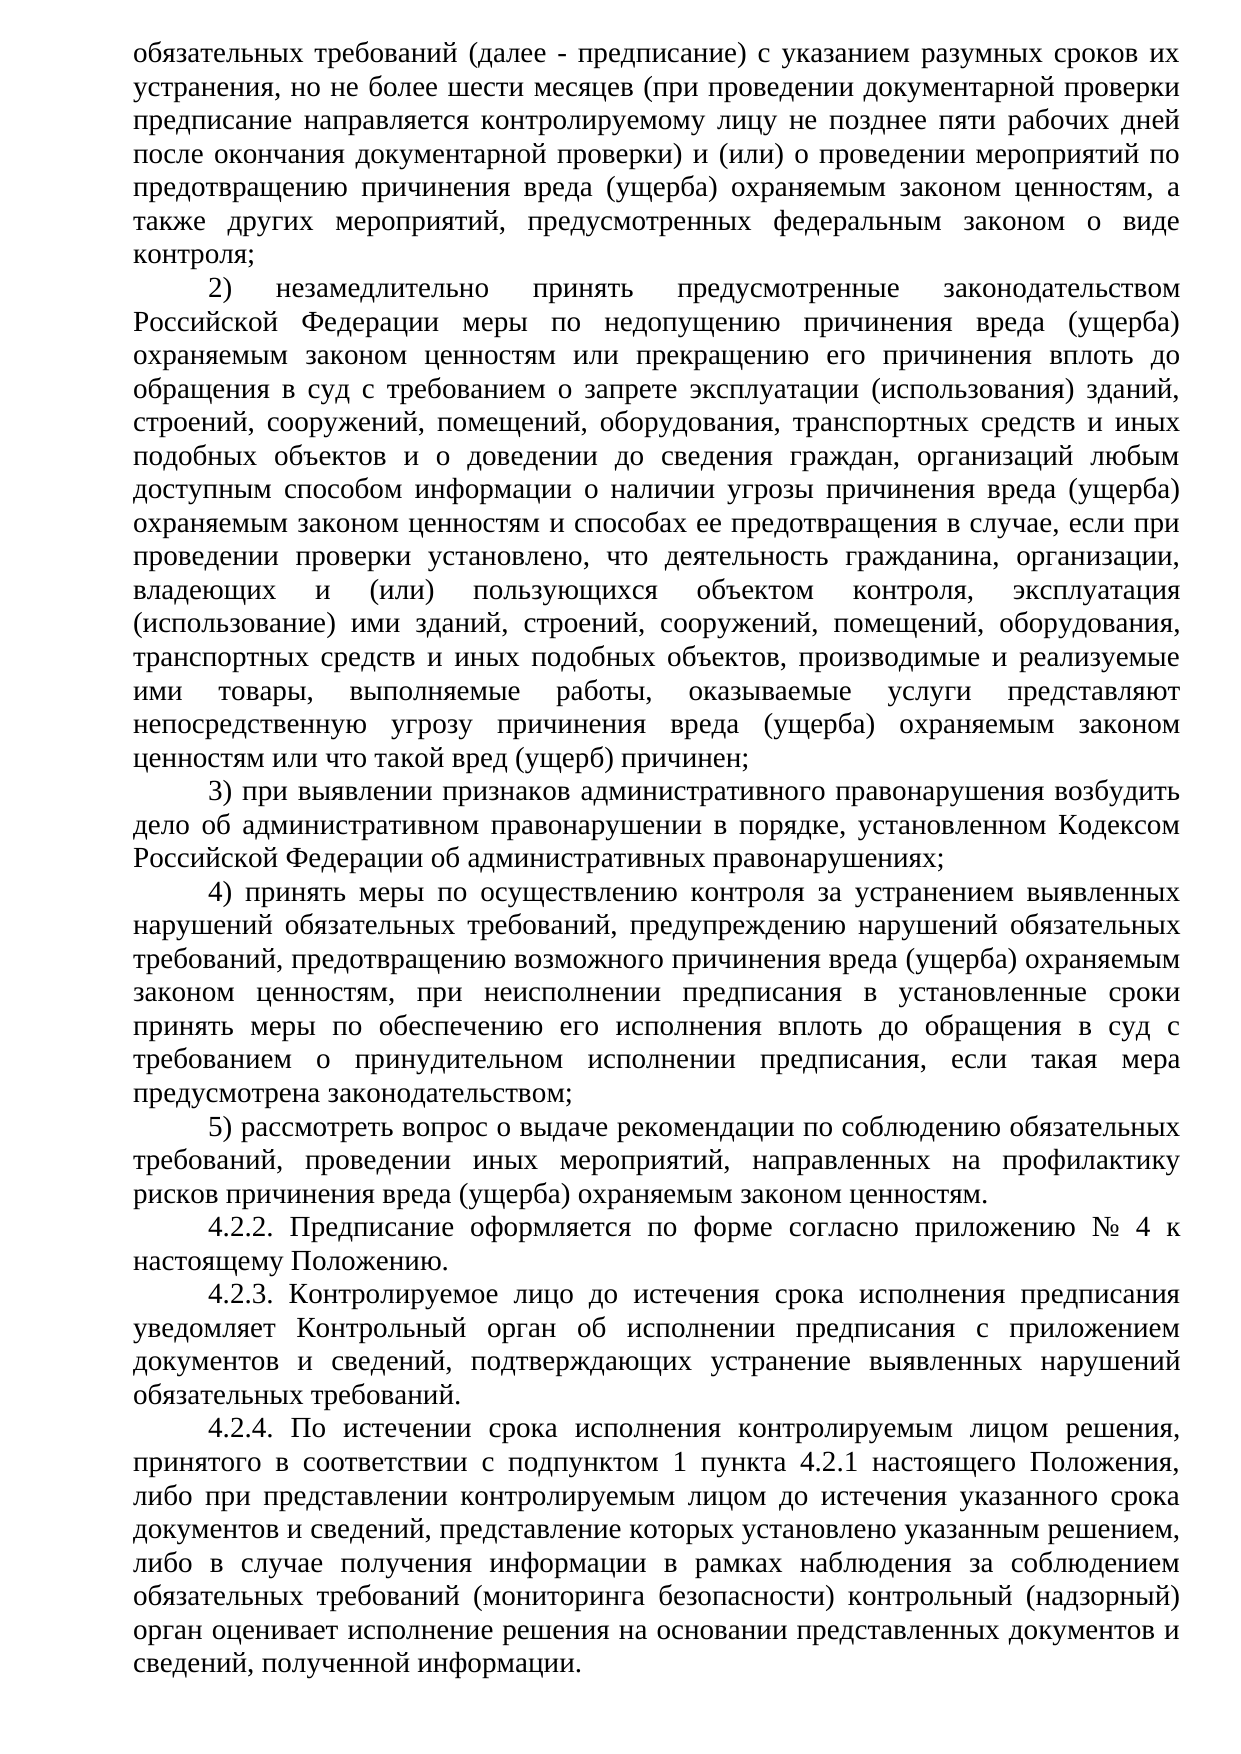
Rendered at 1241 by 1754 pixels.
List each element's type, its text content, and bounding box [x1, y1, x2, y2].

text 4.2.2. Предписание оформляется по форме согласно приложению № 4 к настоящему Положению. [133, 1209, 1181, 1276]
text 3) при выявлении признаков административного правонарушения возбудить дело об административном правонарушении в порядке, установленном Кодексом Российской Федерации об административных правонарушениях; [133, 773, 1181, 874]
text 2) незамедлительно принять предусмотренные законодательством Российской Федерации меры по недопущению причинения вреда (ущерба) охраняемым законом ценностям или прекращению его причинения вплоть до обращения в суд с требованием о запрете эксплуатации (использования) зданий, строений, сооружений, помещений, оборудования, транспортных средств и иных подобных объектов и о доведении до сведения граждан, организаций любым доступным способом информации о наличии угрозы причинения вреда (ущерба) охраняемым законом ценностям и способах ее предотвращения в случае, если при проведении проверки установлено, что деятельность гражданина, организации, владеющих и (или) пользующихся объектом контроля, эксплуатация (использование) ими зданий, строений, сооружений, помещений, оборудования, транспортных средств и иных подобных объектов, производимые и реализуемые ими товары, выполняемые работы, оказываемые услуги представляют непосредственную угрозу причинения вреда (ущерба) охраняемым законом ценностям или что такой вред (ущерб) причинен; [133, 270, 1181, 773]
text 4.2.3. Контролируемое лицо до истечения срока исполнения предписания уведомляет Контрольный орган об исполнении предписания с приложением документов и сведений, подтверждающих устранение выявленных нарушений обязательных требований. [133, 1276, 1181, 1411]
text 4) принять меры по осуществлению контроля за устранением выявленных нарушений обязательных требований, предупреждению нарушений обязательных требований, предотвращению возможного причинения вреда (ущерба) охраняемым законом ценностям, при неисполнении предписания в установленные сроки принять меры по обеспечению его исполнения вплоть до обращения в суд с требованием о принудительном исполнении предписания, если такая мера предусмотрена законодательством; [133, 874, 1181, 1109]
text 4.2.4. По истечении срока исполнения контролируемым лицом решения, принятого в соответствии с подпунктом 1 пункта 4.2.1 настоящего Положения, либо при представлении контролируемым лицом до истечения указанного срока документов и сведений, представление которых установлено указанным решением, либо в случае получения информации в рамках наблюдения за соблюдением обязательных требований (мониторинга безопасности) контрольный (надзорный) орган оценивает исполнение решения на основании представленных документов и сведений, полученной информации. [133, 1411, 1181, 1679]
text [133, 35, 1181, 270]
text 5) рассмотреть вопрос о выдаче рекомендации по соблюдению обязательных требований, проведении иных мероприятий, направленных на профилактику рисков причинения вреда (ущерба) охраняемым законом ценностям. [133, 1109, 1181, 1209]
